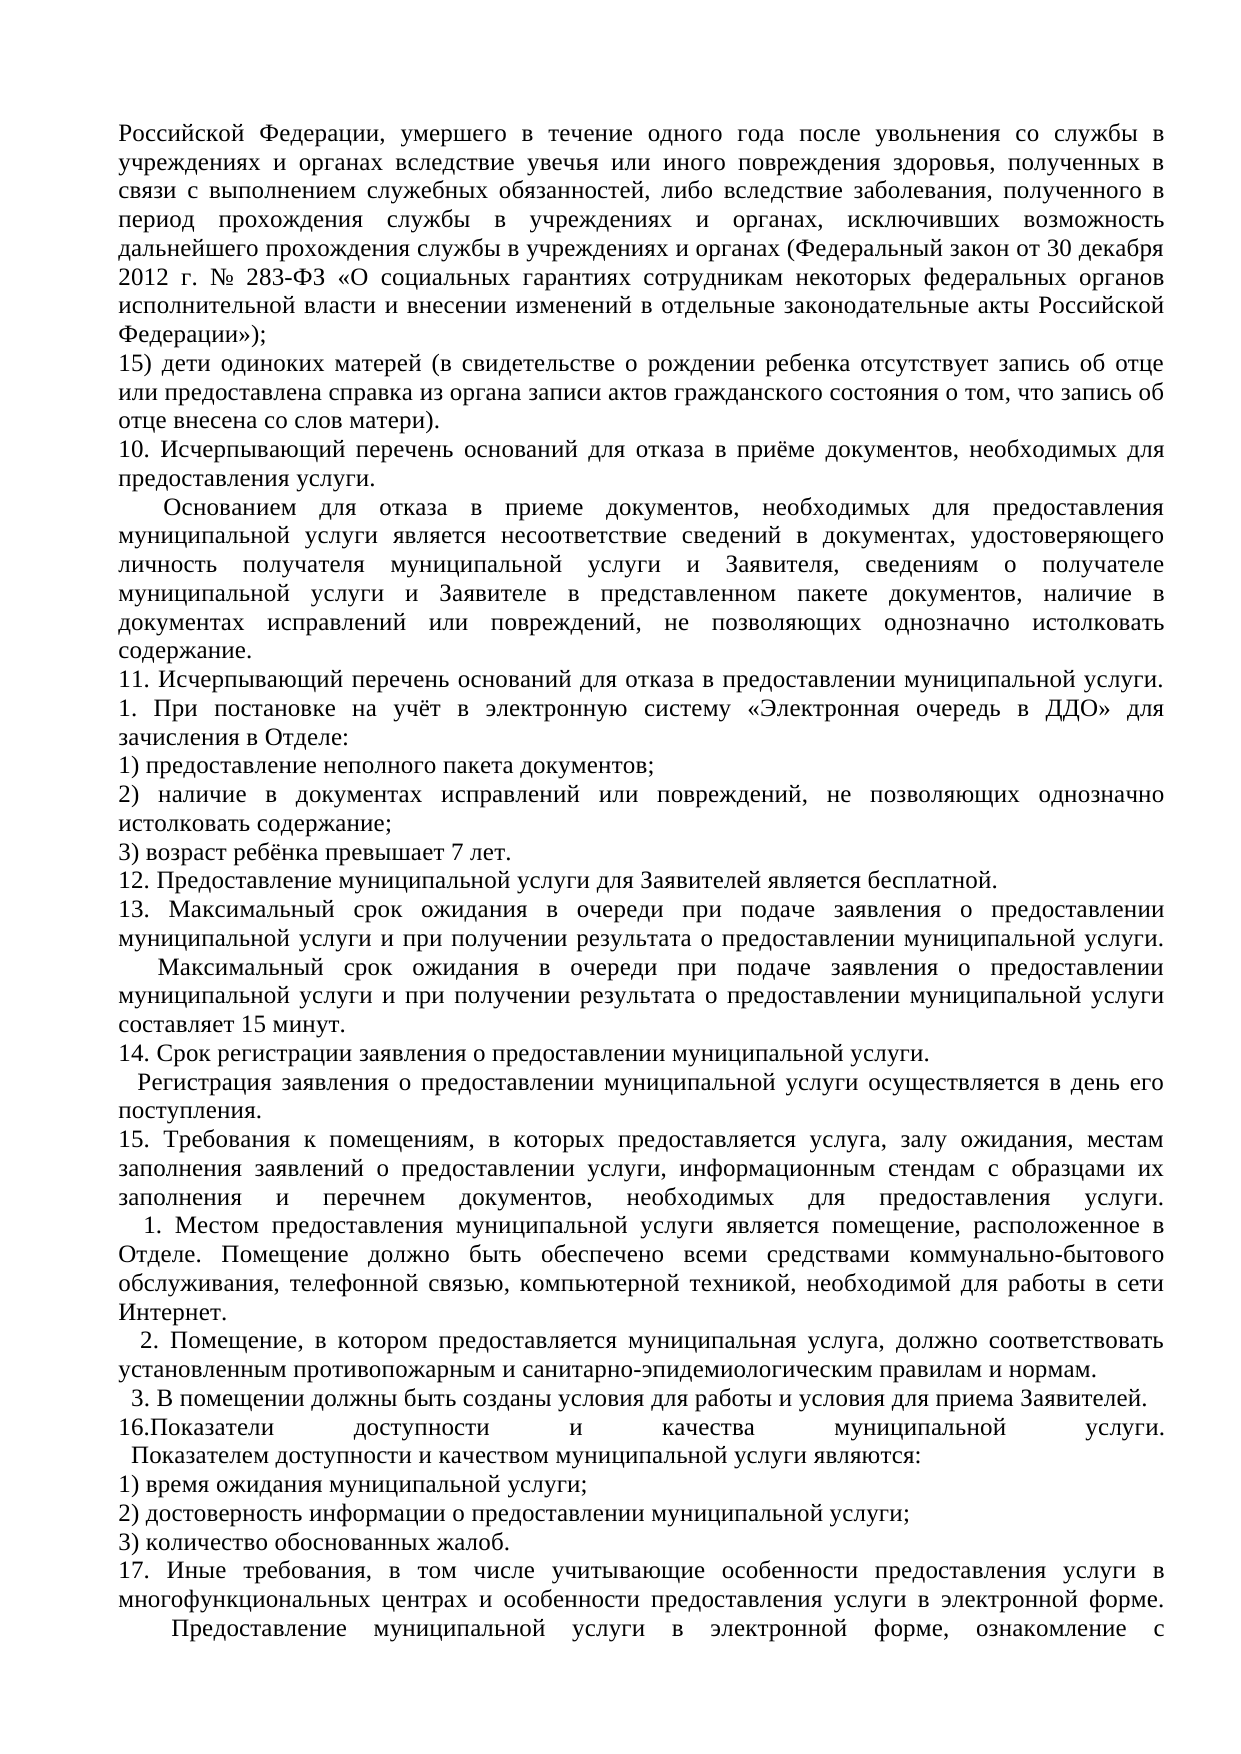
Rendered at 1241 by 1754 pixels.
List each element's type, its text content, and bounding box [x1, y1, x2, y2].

text 14. Срок регистрации заявления о предоставлении муниципальной услуги. [118, 1038, 1166, 1067]
text 2) достоверность информации о предоставлении муниципальной услуги; [118, 1498, 1166, 1527]
text 1) время ожидания муниципальной услуги; [118, 1469, 1166, 1498]
text 3) возраст ребёнка превышает 7 лет. [118, 837, 1166, 866]
text 10. Исчерпывающий перечень оснований для отказа в приёме документов, необходимых для предоставления услуги. [118, 434, 1166, 492]
text 2) наличие в документах исправлений или повреждений, не позволяющих однозначно истолковать содержание; [118, 779, 1166, 837]
text 3) количество обоснованных жалоб. [118, 1527, 1166, 1556]
text 15) дети одиноких матерей (в свидетельстве о рождении ребенка отсутствует запись об отце или предоставлена справка из органа записи актов гражданского состояния о том, что запись об отце внесена со слов матери). [118, 348, 1166, 434]
text 1) предоставление неполного пакета документов; [118, 751, 1166, 779]
text 11. Исчерпывающий перечень оснований для отказа в предоставлении муниципальной услуги. 1. При постановке на учёт в электронную систему «Электронная очередь в ДДО» для зачисления в Отделе: [118, 664, 1166, 751]
text 16.Показатели доступности и качества муниципальной услуги. Показателем доступности и качеством муниципальной услуги являются: [118, 1412, 1166, 1469]
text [118, 118, 1166, 348]
text 13. Максимальный срок ожидания в очереди при подаче заявления о предоставлении муниципальной услуги и при получении результата о предоставлении муниципальной услуги. Максимальный срок ожидания в очереди при подаче заявления о предоставлении муниципальной услуги и при получении результата о предоставлении муниципальной услуги составляет 15 минут. [118, 894, 1166, 1038]
text 3. В помещении должны быть созданы условия для работы и условия для приема Заявителей. [118, 1383, 1166, 1412]
text 2. Помещение, в котором предоставляется муниципальная услуга, должно соответствовать установленным противопожарным и санитарно-эпидемиологическим правилам и нормам. [118, 1326, 1166, 1383]
text 12. Предоставление муниципальной услуги для Заявителей является бесплатной. [118, 866, 1166, 894]
text 15. Требования к помещениям, в которых предоставляется услуга, залу ожидания, местам заполнения заявлений о предоставлении услуги, информационным стендам с образцами их заполнения и перечнем документов, необходимых для предоставления услуги. 1. Местом предоставления муниципальной услуги является помещение, расположенное в Отделе. Помещение должно быть обеспечено всеми средствами коммунально-бытового обслуживания, телефонной связью, компьютерной техникой, необходимой для работы в сети Интернет. [118, 1124, 1166, 1326]
text Основанием для отказа в приеме документов, необходимых для предоставления муниципальной услуги является несоответствие сведений в документах, удостоверяющего личность получателя муниципальной услуги и Заявителя, сведениям о получателе муниципальной услуги и Заявителе в представленном пакете документов, наличие в документах исправлений или повреждений, не позволяющих однозначно истолковать содержание. [118, 492, 1166, 664]
text Регистрация заявления о предоставлении муниципальной услуги осуществляется в день его поступления. [118, 1067, 1166, 1124]
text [118, 1556, 1166, 1642]
